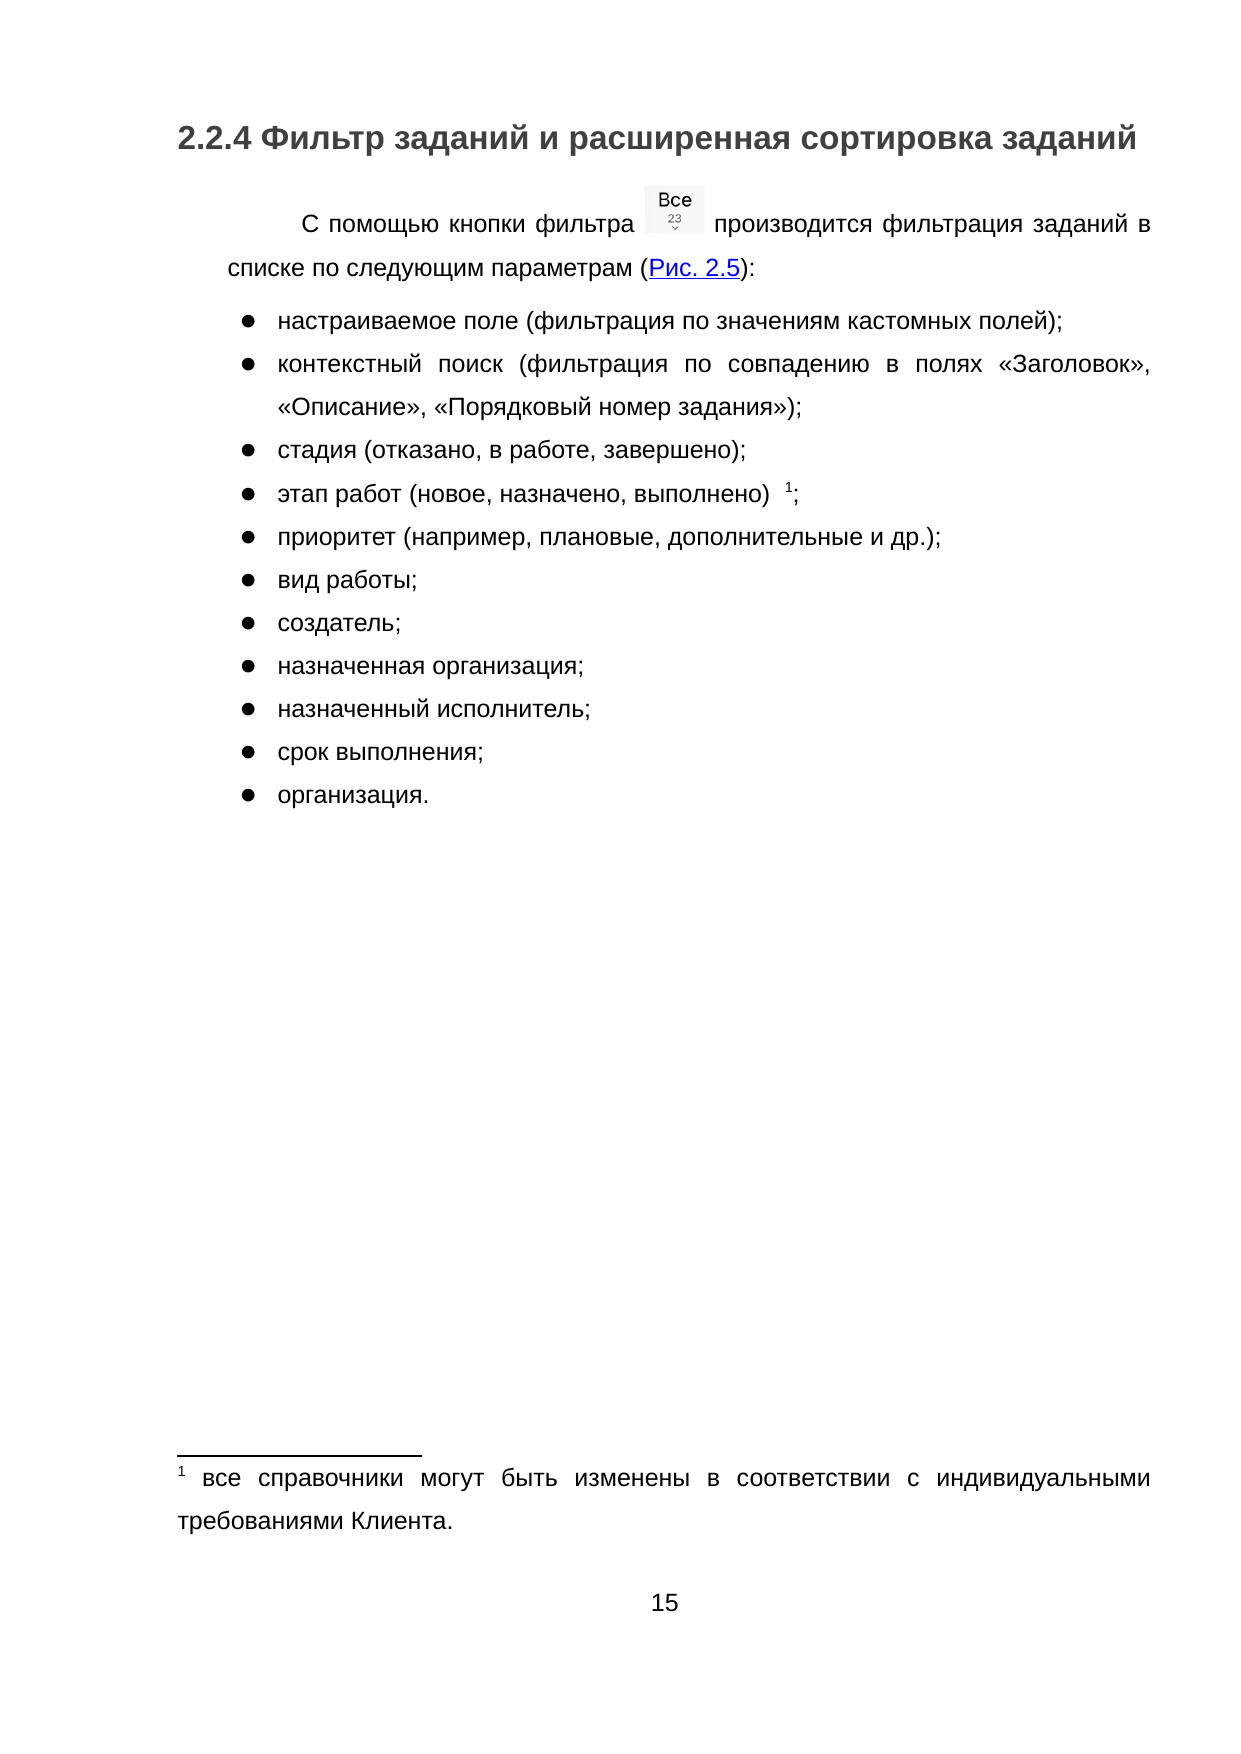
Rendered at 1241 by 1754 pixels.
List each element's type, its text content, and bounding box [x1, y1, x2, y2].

list приоритет (например, плановые, дополнительные и др.); [240, 522, 1152, 550]
picture [644, 186, 705, 233]
list этап работ (новое, назначено, выполнено) ; [240, 478, 1152, 507]
list назначенный исполнитель; [240, 694, 1152, 723]
list организация. [240, 780, 1152, 809]
list создатель; [240, 608, 1152, 637]
list срок выполнения; [240, 737, 1152, 766]
list контекстный поиск (фильтрация по совпадению в полях «Заголовок», «Описание», «Порядковый номер задания»); [240, 349, 1152, 421]
list настраиваемое поле (фильтрация по значениям кастомных полей); [240, 306, 1152, 335]
text С помощью кнопки фильтра производится фильтрация заданий в списке по следующим параметрам (Рис. 2.5): [227, 186, 1152, 281]
list назначенная организация; [240, 651, 1152, 680]
list вид работы; [240, 565, 1152, 593]
list стадия (отказано, в работе, завершено); [240, 435, 1152, 464]
subtitle 2.2.4 Фильтр заданий и расширенная сортировка заданий [177, 118, 1152, 157]
